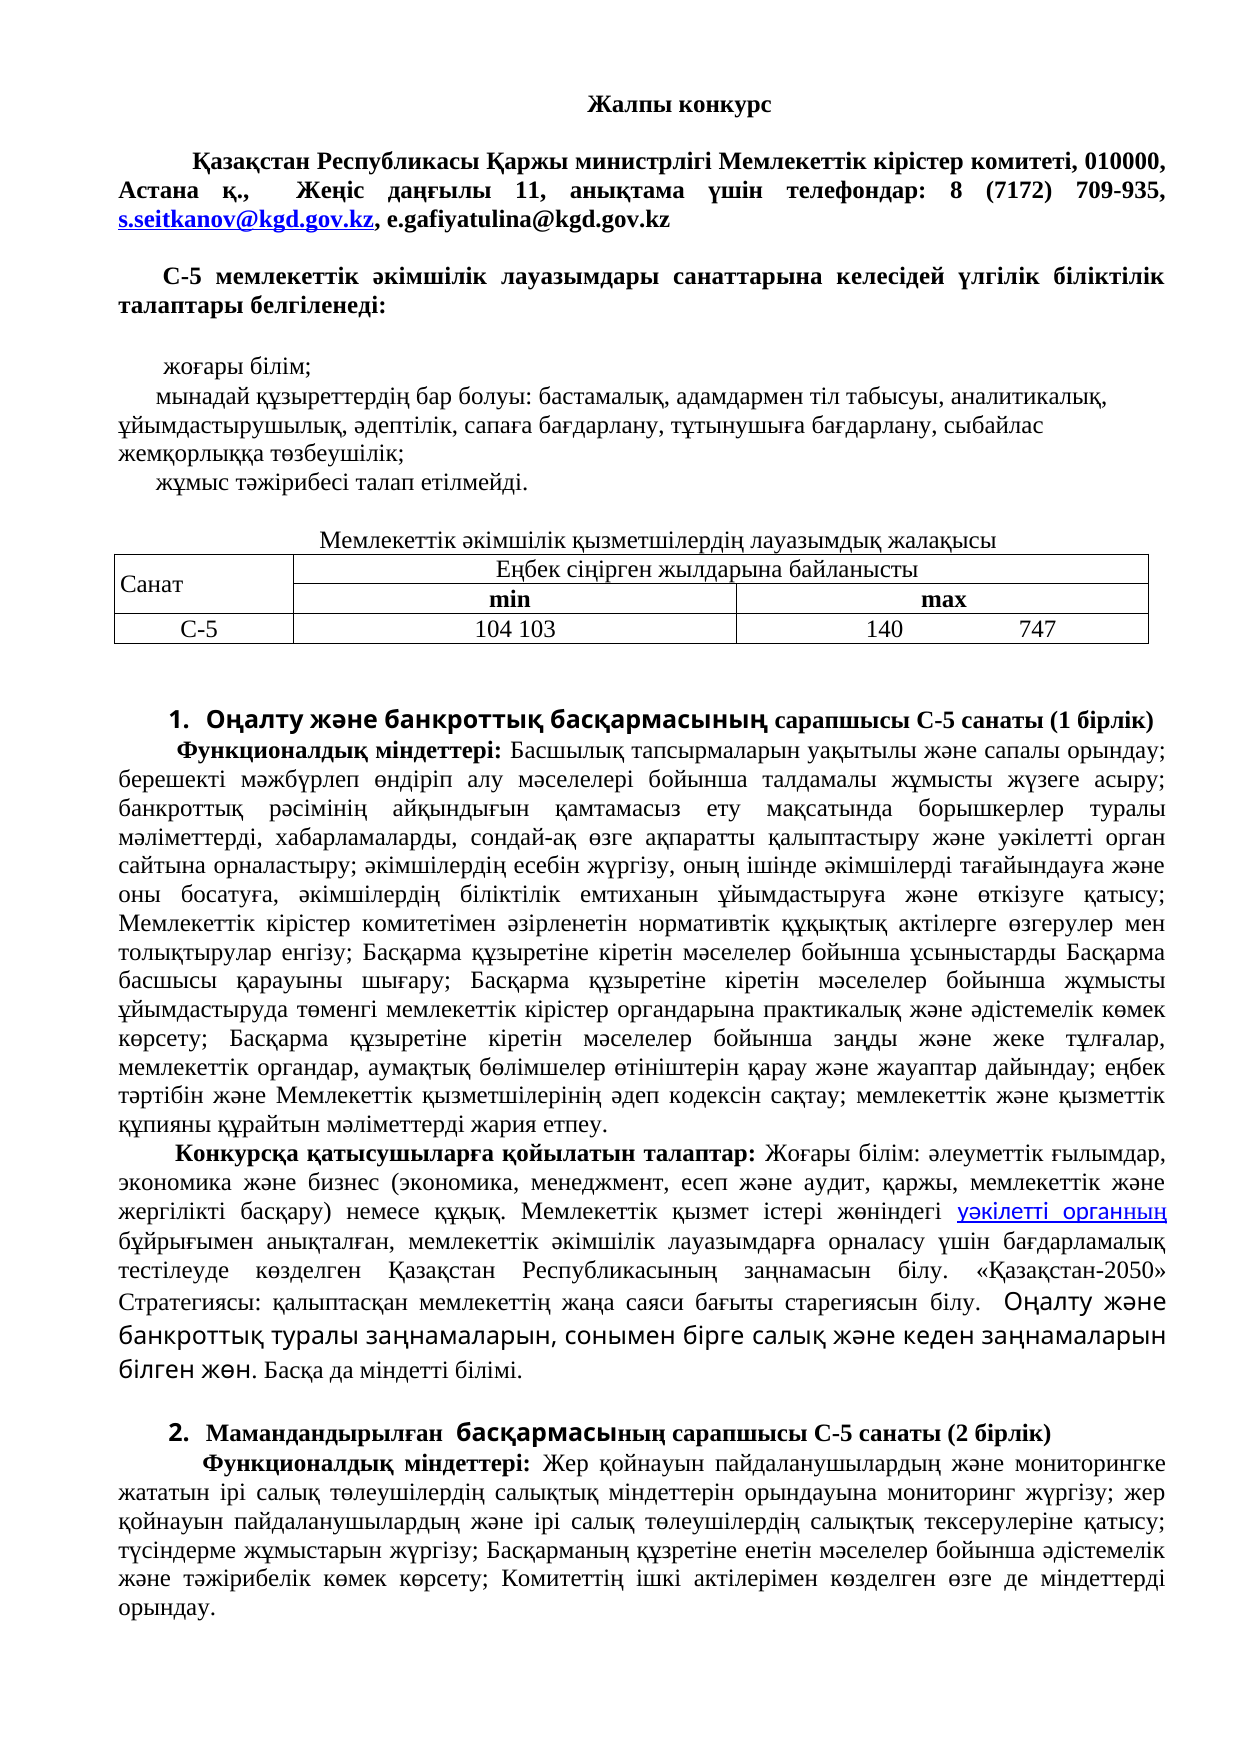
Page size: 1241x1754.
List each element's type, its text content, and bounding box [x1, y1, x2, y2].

text жұмыс тәжірибесі талап етiлмейдi. [118, 467, 1167, 496]
text Мемлекеттік әкімшілік қызметшілердің лауазымдық жалақысы [0, 525, 1139, 553]
table_cell max [737, 584, 1148, 613]
text Функционалдық міндеттері: Басшылық тапсырмаларын уақытылы және сапалы орындау; берешекті мәжбүрлеп өндіріп алу мәселелері бойынша талдамалы жұмысты жүзеге асыру; банкроттық рәсімінің айқындығын қамтамасыз ету мақсатында борышкерлер туралы мәліметтерді, хабарламаларды, сондай-ақ өзге ақпаратты қалыптастыру және уәкілетті орган сайтына орналастыру; әкімшілердің есебін жүргізу, оның ішінде әкімшілерді тағайындауға және оны босатуға, әкімшілердің біліктілік емтиханын ұйымдастыруға және өткізуге қатысу; Мемлекеттік кірістер комитетімен әзірленетін нормативтік құқықтық актілерге өзгерулер мен толықтырулар енгізу; Басқарма құзыретіне кіретін мәселелер бойынша ұсыныстарды Басқарма басшысы қарауыны шығару; Басқарма құзыретіне кіретін мәселелер бойынша жұмысты ұйымдастыруда төменгі мемлекеттік кірістер органдарына практикалық және әдістемелік көмек көрсету; Басқарма құзыретіне кіретін мәселелер бойынша заңды және жеке тұлғалар, мемлекеттік органдар, аумақтық бөлімшелер өтініштерін қарау және жауаптар дайындау; еңбек тәртібін және Мемлекеттік қызметшілерінің әдеп кодексін сақтау; мемлекеттік және қызметтік құпияны құрайтын мәліметтерді жария етпеу. [118, 735, 1167, 1138]
text Конкурсқа қатысушыларға қойылатын талаптар: Жоғары білім: әлеуметтік ғылымдар, экономика және бизнес (экономика, менеджмент, есеп және аудит, қаржы, мемлекеттік және жергілікті басқару) немесе құқық. Мемлекеттік қызмет істері жөніндегі уәкілетті органның бұйрығымен анықталған, мемлекеттік әкімшілік лауазымдарға орналасу үшін бағдарламалық тестілеуде көзделген Қазақстан Республикасының заңнамасын білу. «Қазақстан-2050» Стратегиясы: қалыптасқан мемлекеттің жаңа саяси бағыты старегиясын білу. Оңалту және банкроттық туралы заңнамаларын, сонымен бірге салық және кеден заңнамаларын білген жөн. Басқа да міндетті білімі. [118, 1138, 1167, 1386]
text мынадай құзыреттердің бар болуы: бастамалық, адамдармен тіл табысуы, аналитикалық, ұйымдастырушылық, әдептілік, сапаға бағдарлану, тұтынушыға бағдарлану, сыбайлас жемқорлыққа төзбеушілік; [118, 381, 1167, 467]
table_cell min [294, 584, 736, 613]
list Мамандандырылған басқармасының сарапшысы С-5 санаты (2 бірлік) [168, 1414, 1167, 1448]
table_cell C-5 [115, 614, 293, 643]
list Оңалту және банкроттық басқармасының сарапшысы С-5 санаты (1 бірлік) [168, 701, 1167, 735]
table_cell 747 [737, 614, 1148, 643]
table_cell 104 103 [294, 614, 736, 643]
text Қазақстан Республикасы Қаржы министрлігі Мемлекеттік кірістер комитеті, 010000, Астана қ., Жеңіс даңғылы 11, анықтама үшін телефондар: 8 (7172) 709-935, s.seitkanov@kgd.gov.kz, e.gafiyatulina@kgd.gov.kz [118, 146, 1167, 232]
text Функционалдық міндеттері: Жер қойнауын пайдаланушылардың және мониторингке жататын ірі салық төлеушілердің салықтық міндеттерін орындауына мониторинг жүргізу; жер қойнауын пайдаланушылардың және ірі салық төлеушілердің салықтық тексерулеріне қатысу; түсіндерме жұмыстарын жүргізу; Басқарманың құзретіне енетін мәселелер бойынша әдістемелік және тәжірибелік көмек көрсету; Комитеттің ішкі актілерімен көзделген өзге де міндеттерді орындау. [118, 1448, 1167, 1621]
text жоғары білім; [118, 347, 1167, 381]
table_header Санат [115, 555, 293, 613]
text С-5 мемлекеттік әкімшілік лауазымдары санаттарына келесідей үлгілік біліктілік талаптары белгіленеді: [118, 261, 1167, 319]
table_header Еңбек сіңірген жылдарына байланысты [294, 555, 1148, 583]
text Жалпы конкурс [118, 89, 1167, 117]
